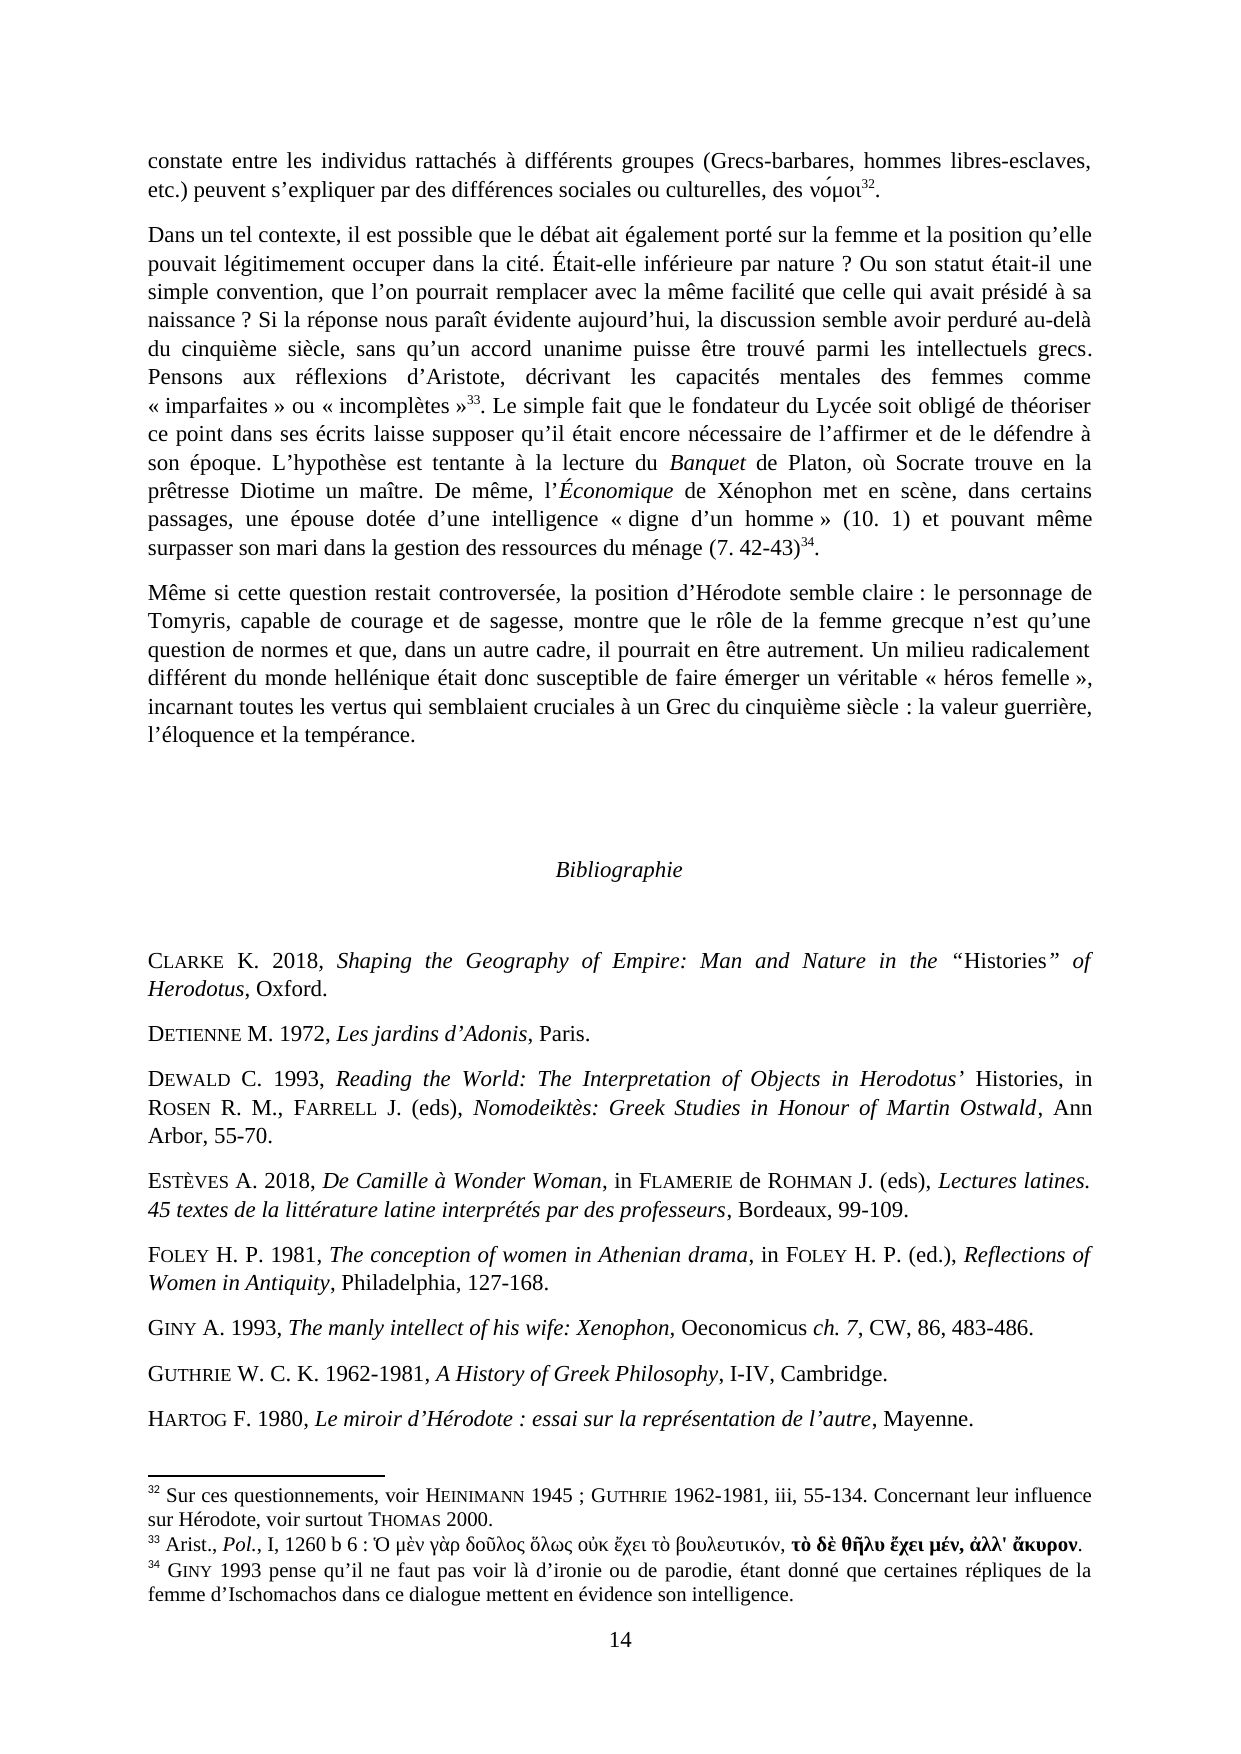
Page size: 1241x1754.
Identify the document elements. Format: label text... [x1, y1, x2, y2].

text Detienne M. 1972, Les jardins d’Adonis, Paris. [148, 1020, 1093, 1047]
text Giny A. 1993, The manly intellect of his wife: Xenophon, Oeconomicus ch. 7, CW, 86, 483-486. [148, 1314, 1093, 1341]
text Même si cette question restait controversée, la position d’Hérodote semble claire : le personnage de Tomyris, capable de courage et de sagesse, montre que le rôle de la femme grecque n’est qu’une question de normes et que, dans un autre cadre, il pourrait en être autrement. Un milieu radicalement différent du monde hellénique était donc susceptible de faire émerger un véritable « héros femelle », incarnant toutes les vertus qui semblaient cruciales à un Grec du cinquième siècle : la valeur guerrière, l’éloquence et la tempérance. [148, 579, 1093, 748]
text Dans un tel contexte, il est possible que le débat ait également porté sur la femme et la position qu’elle pouvait légitimement occuper dans la cité. Était-elle inférieure par nature ? Ou son statut était-il une simple convention, que l’on pourrait remplacer avec la même facilité que celle qui avait présidé à sa naissance ? Si la réponse nous paraît évidente aujourd’hui, la discussion semble avoir perduré au-delà du cinquième siècle, sans qu’un accord unanime puisse être trouvé parmi les intellectuels grecs. Pensons aux réflexions d’Aristote, décrivant les capacités mentales des femmes comme « imparfaites » ou « incomplètes ». Le simple fait que le fondateur du Lycée soit obligé de théoriser ce point dans ses écrits laisse supposer qu’il était encore nécessaire de l’affirmer et de le défendre à son époque. L’hypothèse est tentante à la lecture du Banquet de Platon, où Socrate trouve en la prêtresse Diotime un maître. De même, l’Économique de Xénophon met en scène, dans certains passages, une épouse dotée d’une intelligence « digne d’un homme » (10. 1) et pouvant même surpasser son mari dans la gestion des ressources du ménage (7. 42-43). [148, 221, 1093, 560]
text Foley H. P. 1981, The conception of women in Athenian drama, in Foley H. P. (ed.), Reflections of Women in Antiquity, Philadelphia, 127-168. [148, 1241, 1093, 1296]
text Clarke K. 2018, Shaping the Geography of Empire: Man and Nature in the “Histories” of Herodotus, Oxford. [148, 947, 1093, 1002]
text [148, 148, 1093, 202]
text Hartog F. 1980, Le miroir d’Hérodote : essai sur la représentation de l’autre, Mayenne. [148, 1405, 1093, 1431]
text Estèves A. 2018, De Camille à Wonder Woman, in Flamerie de Lachapelle G., Rohman J. (eds), Lectures latines. 45 textes de la littérature latine interprétés par des professeurs, Bordeaux, 99-109. [148, 1167, 1093, 1222]
text Dewald C. 1993, Reading the World: The Interpretation of Objects in Herodotus’ Histories, in Rosen R. M., Farrell J. (eds), Nomodeiktès: Greek Studies in Honour of Martin Ostwald, Ann Arbor, 55-70. [148, 1065, 1093, 1149]
text Bibliographie [148, 857, 1093, 883]
text Guthrie W. C. K. 1962-1981, A History of Greek Philosophy, I-IV, Cambridge. [148, 1359, 1093, 1386]
